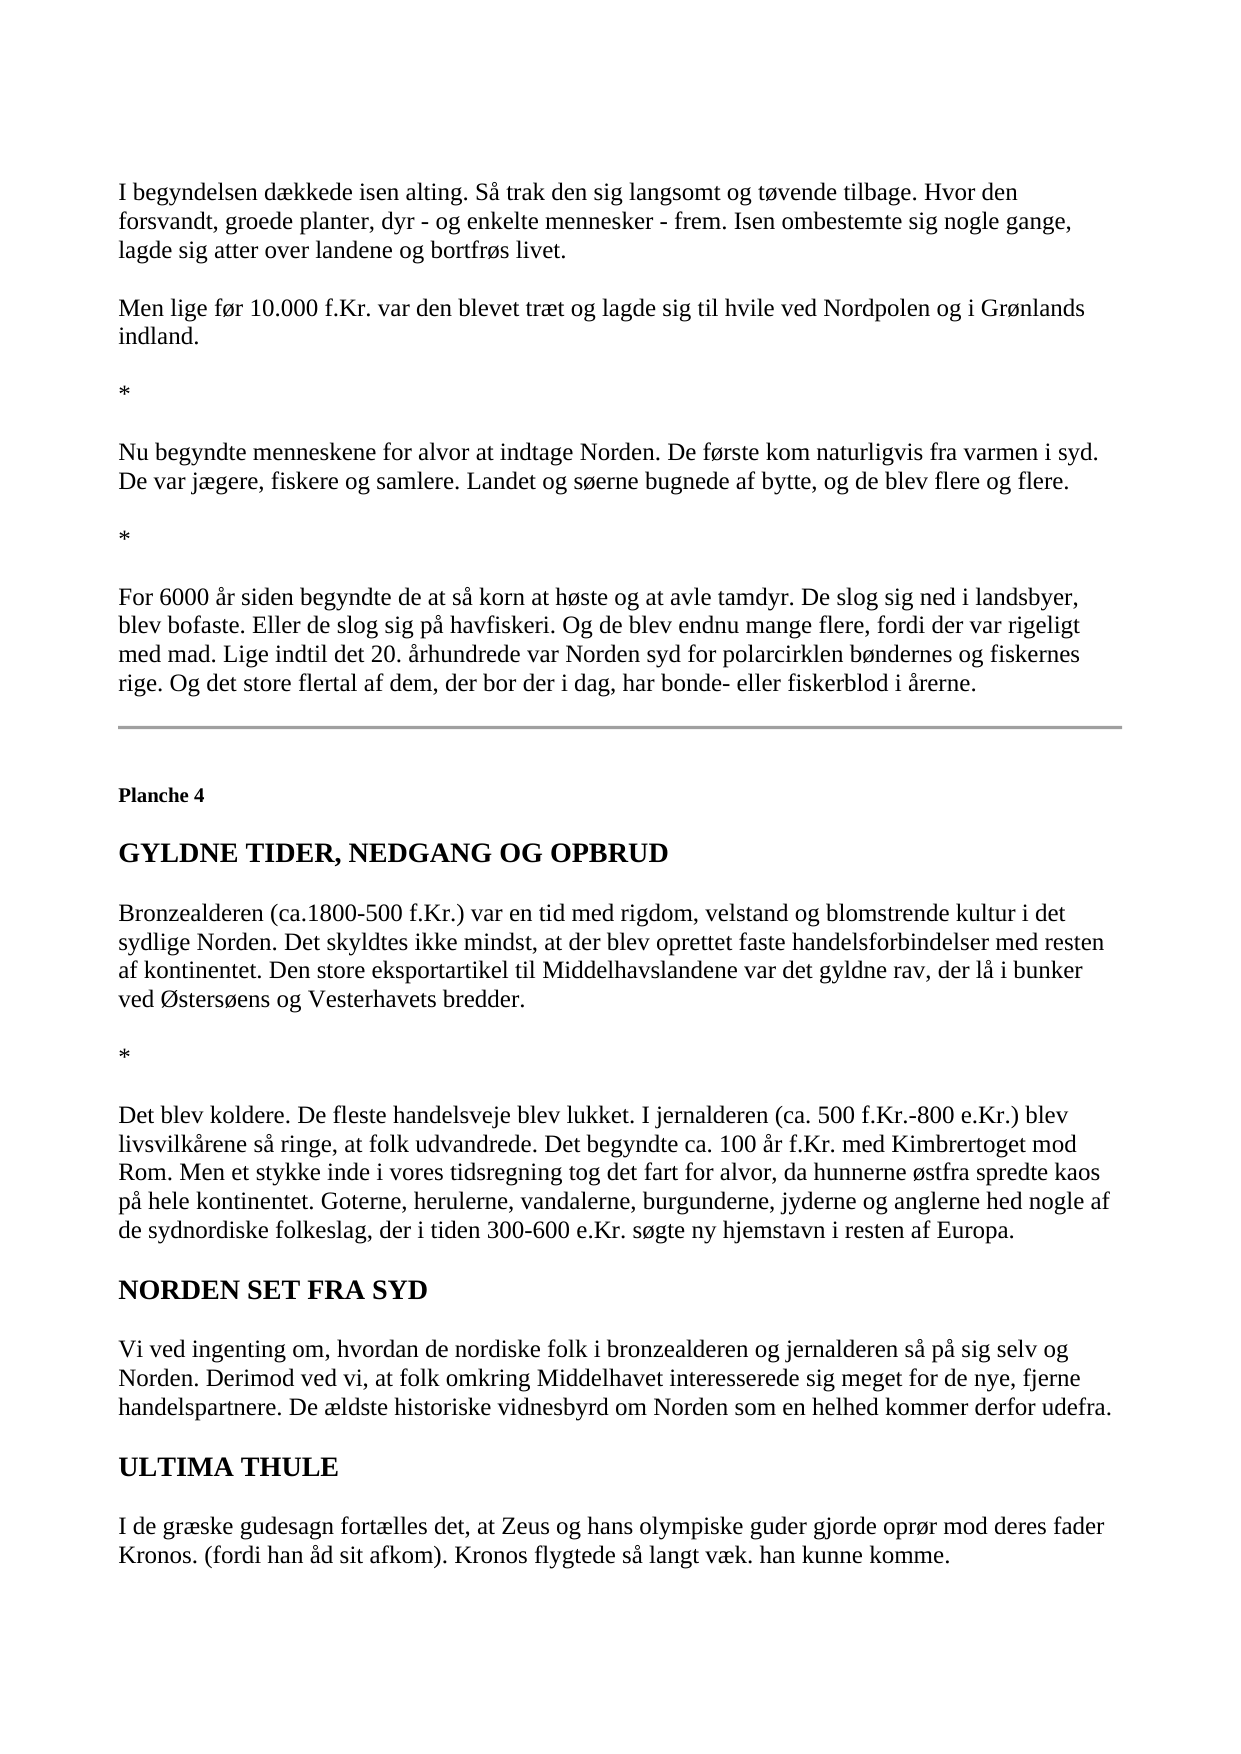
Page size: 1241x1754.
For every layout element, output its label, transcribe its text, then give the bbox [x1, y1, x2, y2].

text ULTIMA THULE [118, 1450, 1122, 1482]
text I begyndelsen dækkede isen alting. Så trak den sig langsomt og tøvende tilbage. Hvor den forsvandt, groede planter, dyr - og enkelte mennesker - frem. Isen ombestemte sig nogle gange, lagde sig atter over landene og bortfrøs livet. [118, 177, 1122, 263]
text For 6000 år siden begyndte de at så korn at høste og at avle tamdyr. De slog sig ned i landsbyer, blev bofaste. Eller de slog sig på havfiskeri. Og de blev endnu mange flere, fordi der var rigeligt med mad. Lige indtil det 20. århundrede var Norden syd for polarcirklen bøndernes og fiskernes rige. Og det store flertal af dem, der bor der i dag, har bonde- eller fiskerblod i årerne. [118, 582, 1122, 697]
text Nu begyndte menneskene for alvor at indtage Norden. De første kom naturligvis fra varmen i syd. De var jægere, fiskere og samlere. Landet og søerne bugnede af bytte, og de blev flere og flere. [118, 437, 1122, 495]
text * [118, 524, 1122, 553]
text Bronzealderen (ca.1800-500 f.Kr.) var en tid med rigdom, velstand og blomstrende kultur i det sydlige Norden. Det skyldtes ikke mindst, at der blev oprettet faste handelsforbindelser med resten af kontinentet. Den store eksportartikel til Middelhavslandene var det gyldne rav, der lå i bunker ved Østersøens og Vesterhavets bredder. [118, 898, 1122, 1013]
text * [118, 1042, 1122, 1071]
text Vi ved ingenting om, hvordan de nordiske folk i bronzealderen og jernalderen så på sig selv og Norden. Derimod ved vi, at folk omkring Middelhavet interesserede sig meget for de nye, fjerne handelspartnere. De ældste historiske vidnesbyrd om Norden som en helhed kommer derfor udefra. [118, 1334, 1122, 1421]
text Det blev koldere. De fleste handelsveje blev lukket. I jernalderen (ca. 500 f.Kr.-800 e.Kr.) blev livsvilkårene så ringe, at folk udvandrede. Det begyndte ca. 100 år f.Kr. med Kimbrertoget mod Rom. Men et stykke inde i vores tidsregning tog det fart for alvor, da hunnerne østfra spredte kaos på hele kontinentet. Goterne, herulerne, vandalerne, burgunderne, jyderne og anglerne hed nogle af de sydnordiske folkeslag, der i tiden 300-600 e.Kr. søgte ny hjemstavn i resten af Europa. [118, 1100, 1122, 1244]
text GYLDNE TIDER, NEDGANG OG OPBRUD [118, 836, 1122, 869]
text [118, 1511, 1122, 1569]
text Men lige før 10.000 f.Kr. var den blevet træt og lagde sig til hvile ved Nordpolen og i Grønlands indland. [118, 293, 1122, 350]
text * [118, 379, 1122, 408]
text Planche 4 [118, 783, 1122, 807]
text NORDEN SET FRA SYD [118, 1273, 1122, 1305]
